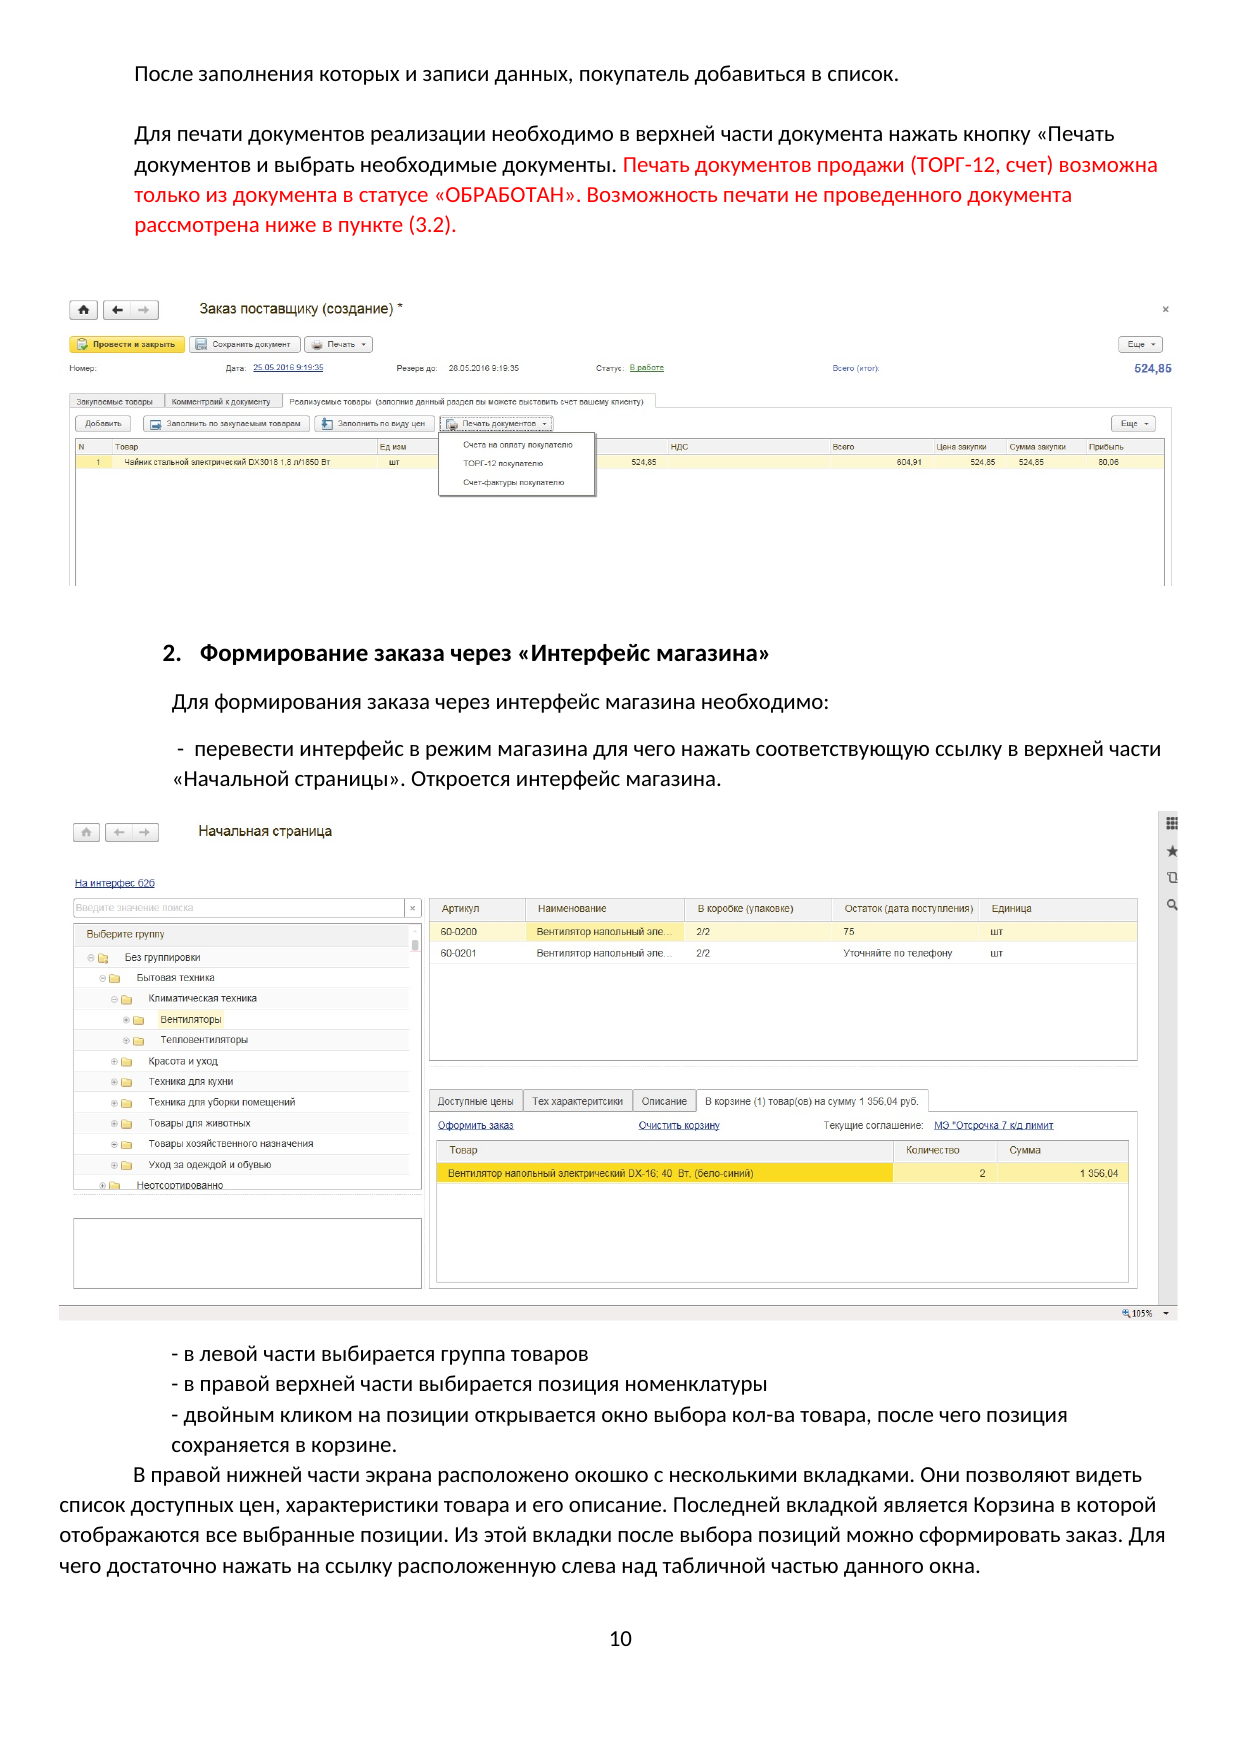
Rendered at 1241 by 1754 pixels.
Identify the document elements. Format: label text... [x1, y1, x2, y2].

list Формирование заказа через «Интерфейс магазина» [162, 637, 1181, 668]
text В правой нижней части экрана расположено окошко с несколькими вкладками. Они позволяют видеть список доступных цен, характеристики товара и его описание. Последней вкладкой является Корзина в которой отображаются все выбранные позиции. Из этой вкладки после выбора позиций можно сформировать заказ. Для чего достаточно нажать на ссылку расположенную слева над табличной частью данного окна. [59, 1460, 1181, 1579]
text - в левой части выбирается группа товаров [171, 1339, 1181, 1367]
picture [59, 811, 1178, 1321]
list Для печати документов реализации необходимо в верхней части документа нажать кнопку «Печать документов и выбрать необходимые документы. Печать документов продажи (ТОРГ-12, счет) возможна только из документа в статусе «ОБРАБОТАН». Возможность печати не проведенного документа рассмотрена ниже в пункте (3.2). [134, 119, 1181, 238]
text - в правой верхней части выбирается позиция номенклатуры [171, 1369, 1181, 1397]
text - двойным кликом на позиции открывается окно выбора кол-ва товара, после чего позиция сохраняется в корзине. [171, 1400, 1181, 1458]
text - перевести интерфейс в режим магазина для чего нажать соответствующую ссылку в верхней части «Начальной страницы». Откроется интерфейс магазина. [172, 734, 1181, 792]
text Для формирования заказа через интерфейс магазина необходимо: [172, 687, 1181, 715]
list После заполнения которых и записи данных, покупатель добавиться в список. [134, 59, 1181, 87]
picture [59, 287, 1182, 586]
